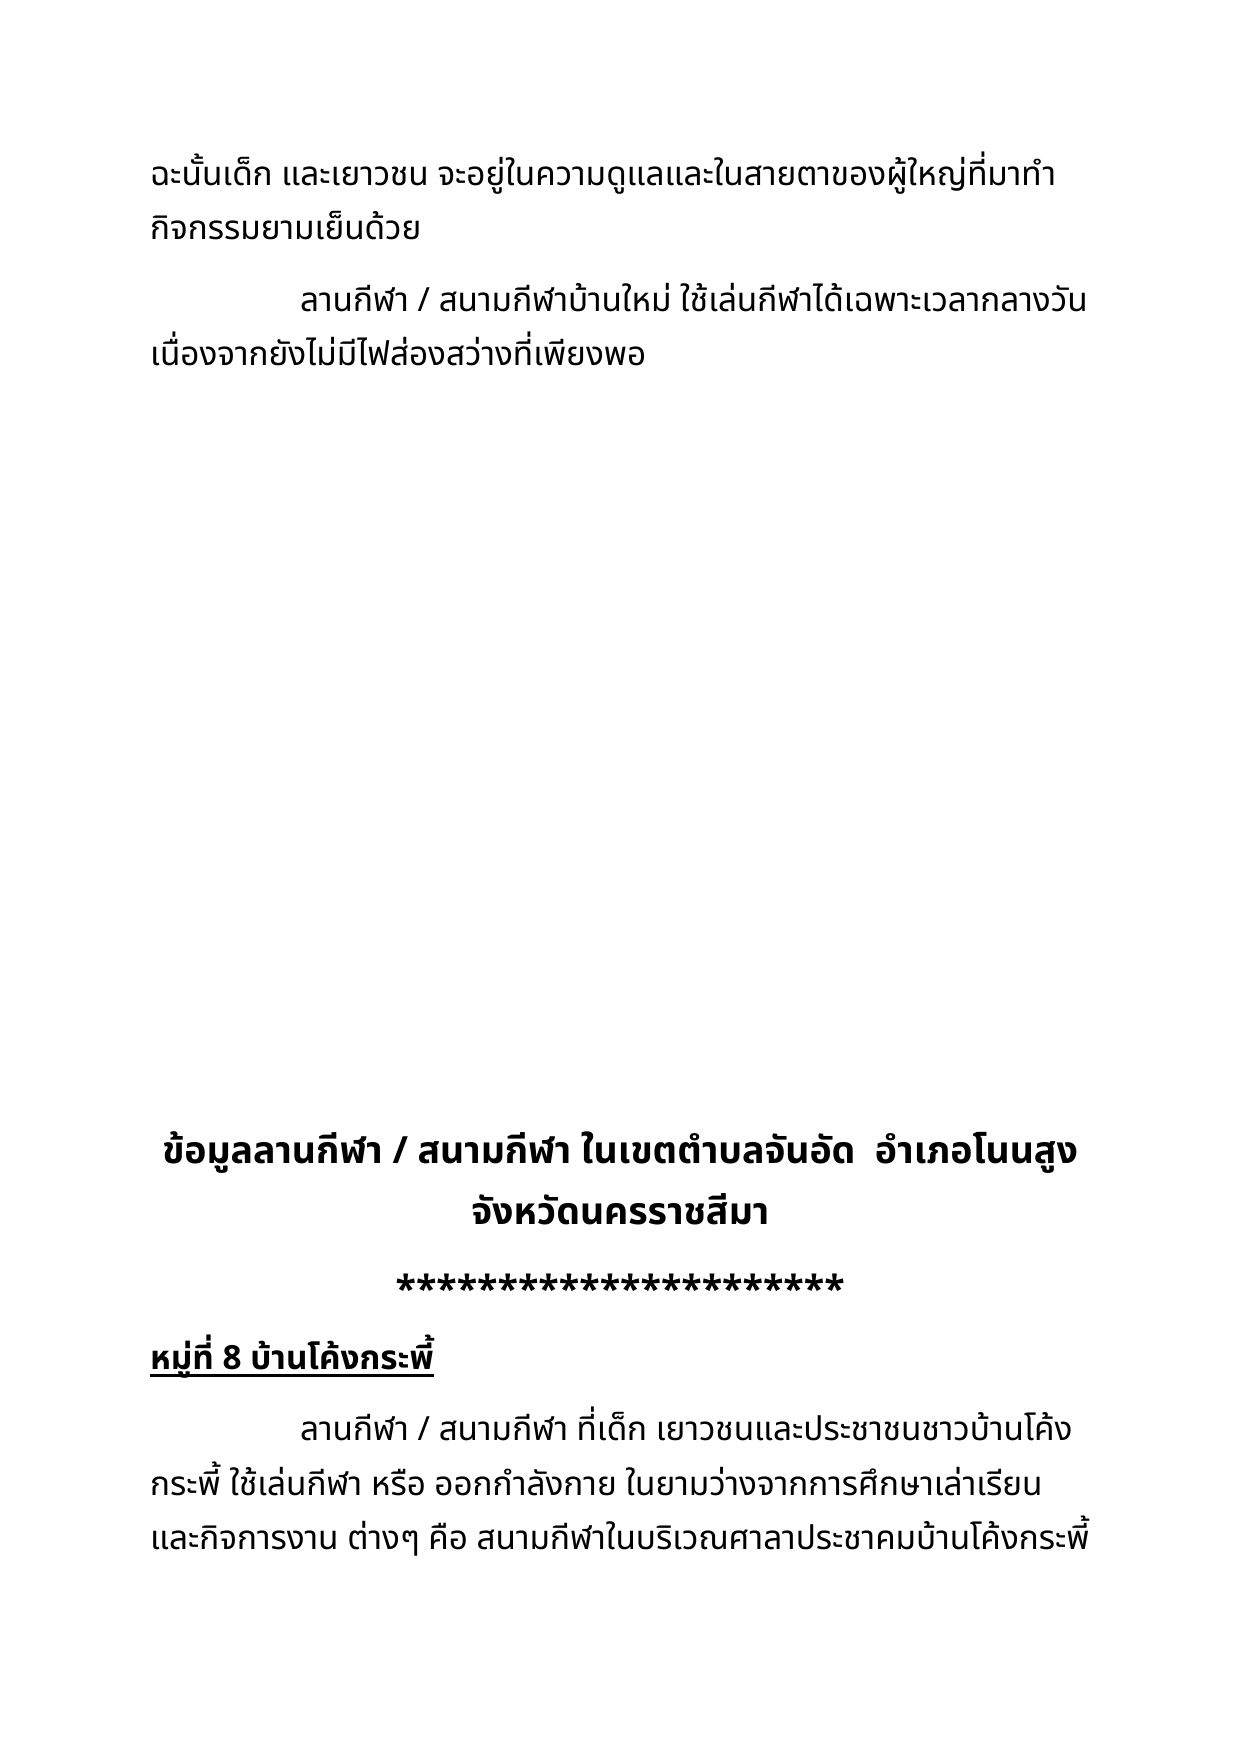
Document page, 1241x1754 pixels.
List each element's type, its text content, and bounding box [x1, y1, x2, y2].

text หมู่ที่ 8 บ้านโค้งกระพี้ [150, 1334, 1090, 1384]
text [150, 1405, 1090, 1564]
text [150, 150, 1090, 255]
text ข้อมูลลานกีฬา / สนามกีฬา ในเขตตำบลจันอัด อำเภอโนนสูง จังหวัดนครราชสีมา [150, 1123, 1090, 1241]
text ********************** [150, 1262, 1090, 1313]
text ลานกีฬา / สนามกีฬาบ้านใหม่ ใช้เล่นกีฬาได้เฉพาะเวลากลางวัน เนื่องจากยังไม่มีไฟส่องสว่างที่เพียงพอ [150, 275, 1090, 380]
